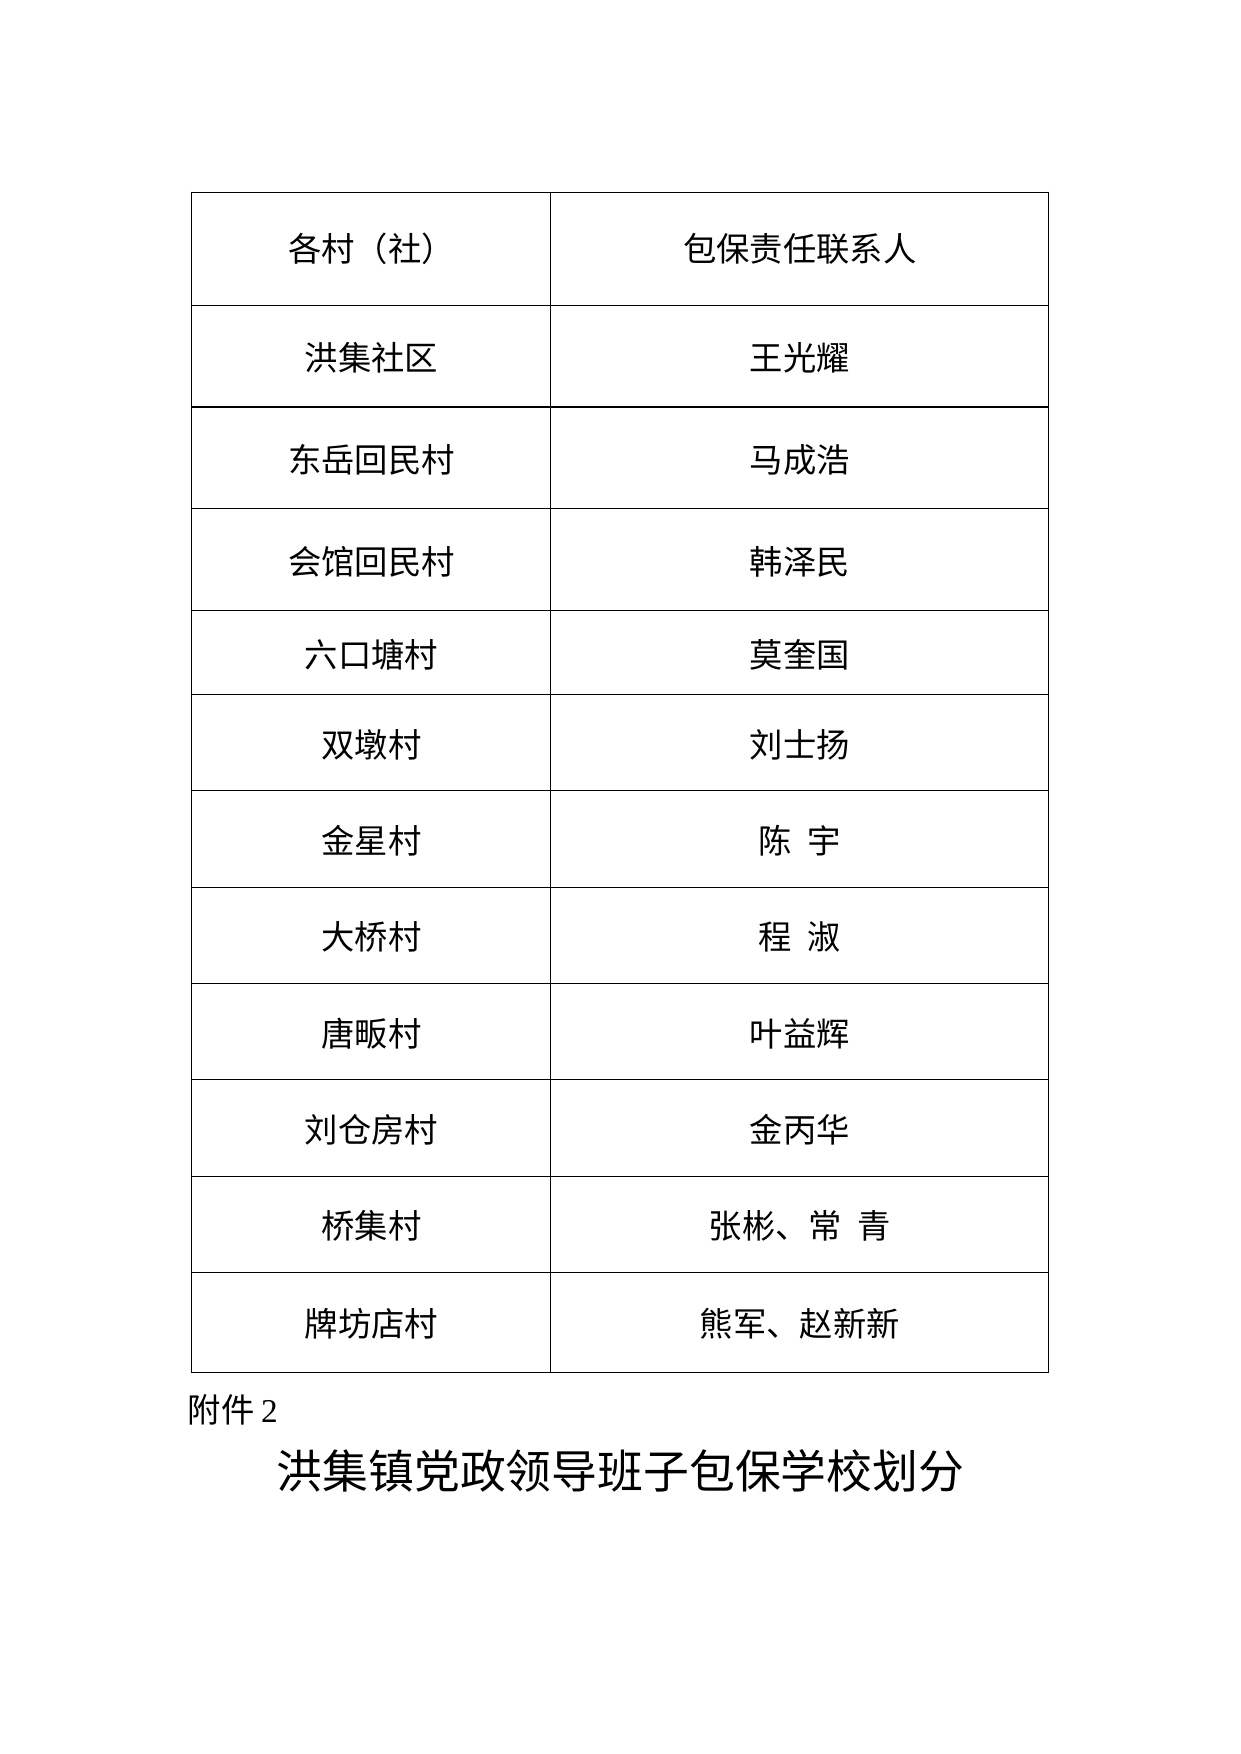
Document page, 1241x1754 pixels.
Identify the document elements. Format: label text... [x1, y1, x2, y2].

text 附件2 [187, 162, 1053, 1435]
table_cell 金星村 [192, 791, 550, 887]
table_cell 程 淑 [551, 888, 1048, 983]
table_cell 桥集村 [192, 1177, 550, 1272]
table_cell 唐畈村 [192, 984, 550, 1079]
table_cell 张彬、常 青 [551, 1177, 1048, 1272]
table_header 包保责任联系人 [551, 193, 1048, 305]
table_cell 东岳回民村 [192, 408, 550, 508]
table_cell 熊军、赵新新 [551, 1273, 1048, 1372]
table_cell 金丙华 [551, 1080, 1048, 1176]
table_cell 王光耀 [551, 306, 1048, 406]
table_cell 陈 宇 [551, 791, 1048, 887]
table_cell 会馆回民村 [192, 509, 550, 610]
table_cell 韩泽民 [551, 509, 1048, 610]
text 洪集镇党政领导班子包保学校划分 [187, 1435, 1053, 1502]
table_cell 刘仓房村 [192, 1080, 550, 1176]
table_cell 牌坊店村 [192, 1273, 550, 1372]
table_cell 双墩村 [192, 695, 550, 790]
table_header 各村（社） [192, 193, 550, 305]
table_cell 大桥村 [192, 888, 550, 983]
table_cell 莫奎国 [551, 611, 1048, 694]
table_cell 叶益辉 [551, 984, 1048, 1079]
table_cell 马成浩 [551, 408, 1048, 508]
table_cell 六口塘村 [192, 611, 550, 694]
table_cell 洪集社区 [192, 306, 550, 406]
table_cell 刘士扬 [551, 695, 1048, 790]
